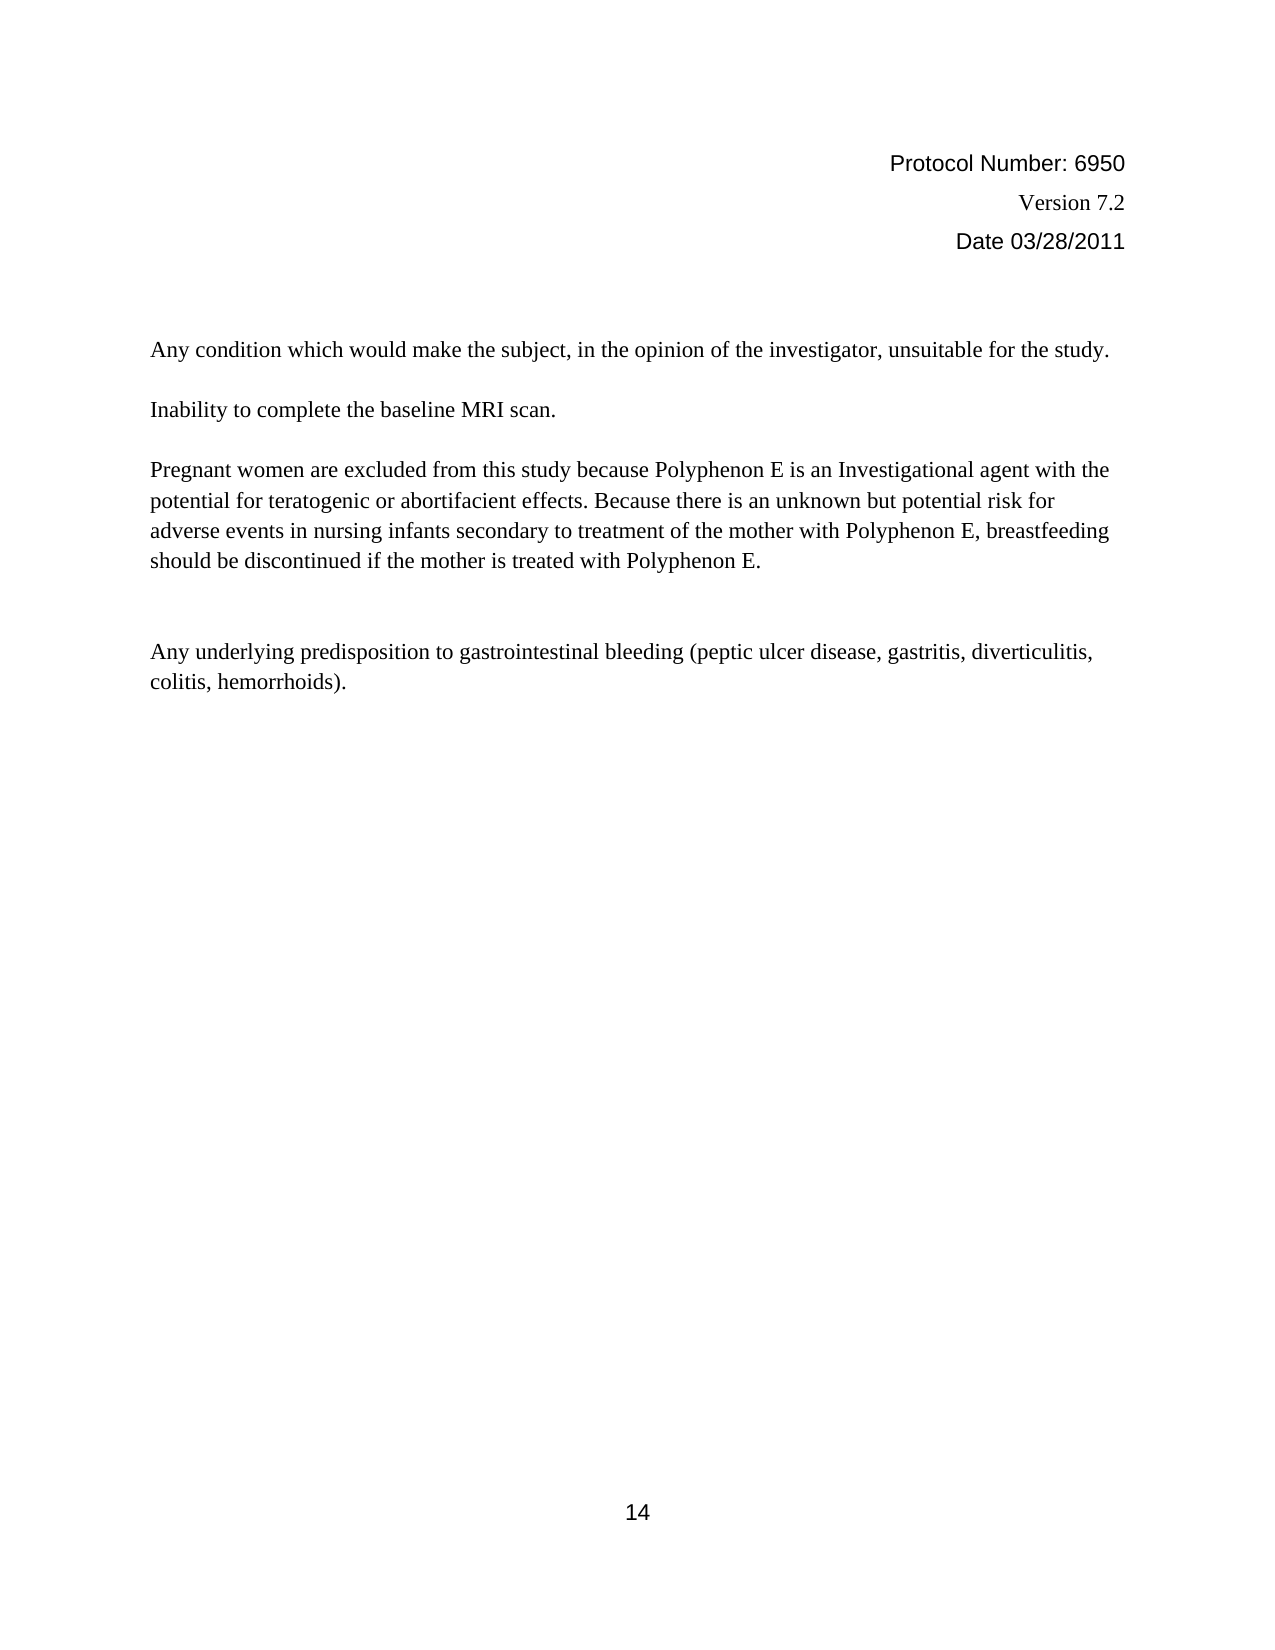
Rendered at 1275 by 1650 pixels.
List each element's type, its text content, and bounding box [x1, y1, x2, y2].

text Pregnant women are excluded from this study because Polyphenon E is an Investigational agent with the potential for teratogenic or abortifacient effects. Because there is an unknown but potential risk for adverse events in nursing infants secondary to treatment of the mother with Polyphenon E, breastfeeding should be discontinued if the mother is treated with Polyphenon E. [150, 456, 1125, 573]
text Inability to complete the baseline MRI scan. [150, 396, 1125, 422]
text Any condition which would make the subject, in the opinion of the investigator, unsuitable for the study. [150, 336, 1125, 362]
text Any underlying predisposition to gastrointestinal bleeding (peptic ulcer disease, gastritis, diverticulitis, colitis, hemorrhoids). [150, 638, 1125, 694]
